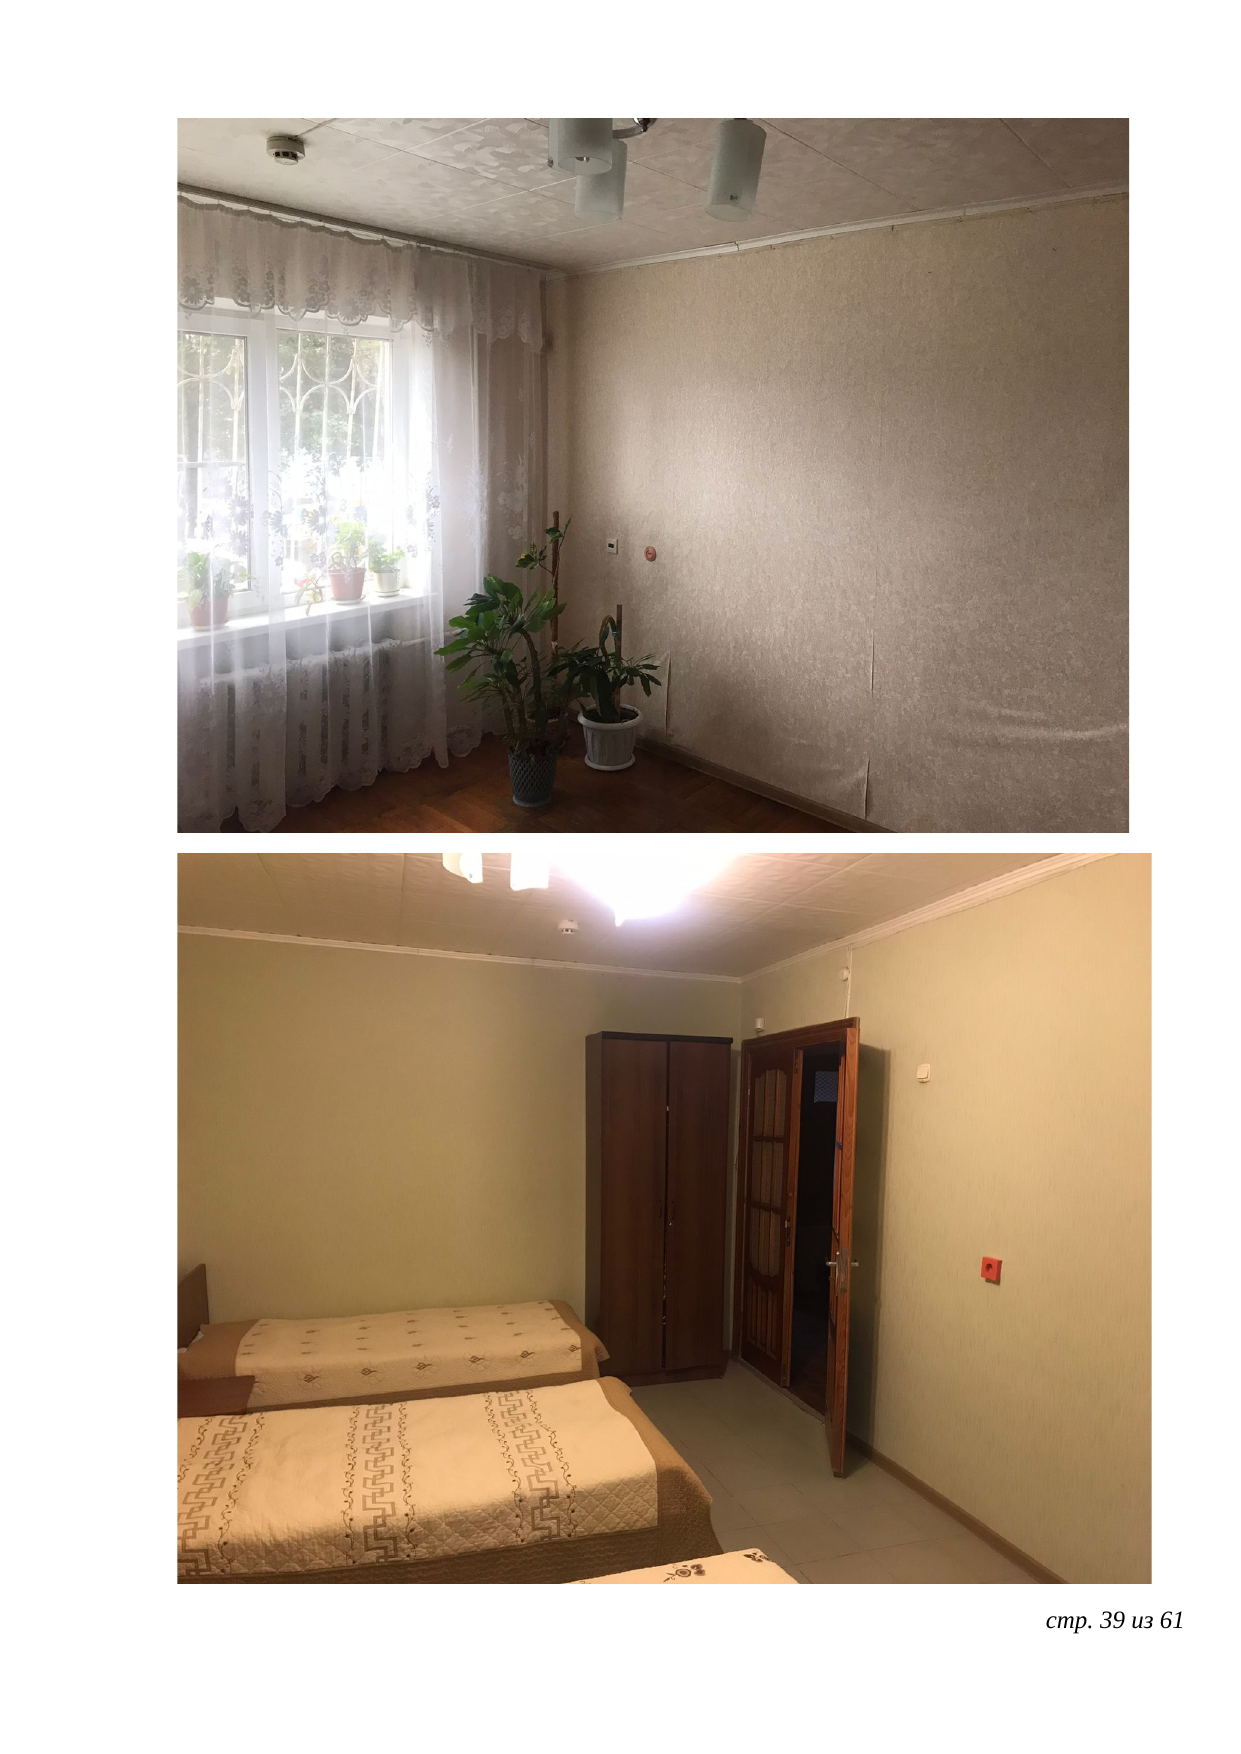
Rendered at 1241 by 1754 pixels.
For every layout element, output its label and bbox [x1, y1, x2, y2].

picture [177, 853, 1152, 1584]
picture [177, 118, 1130, 833]
